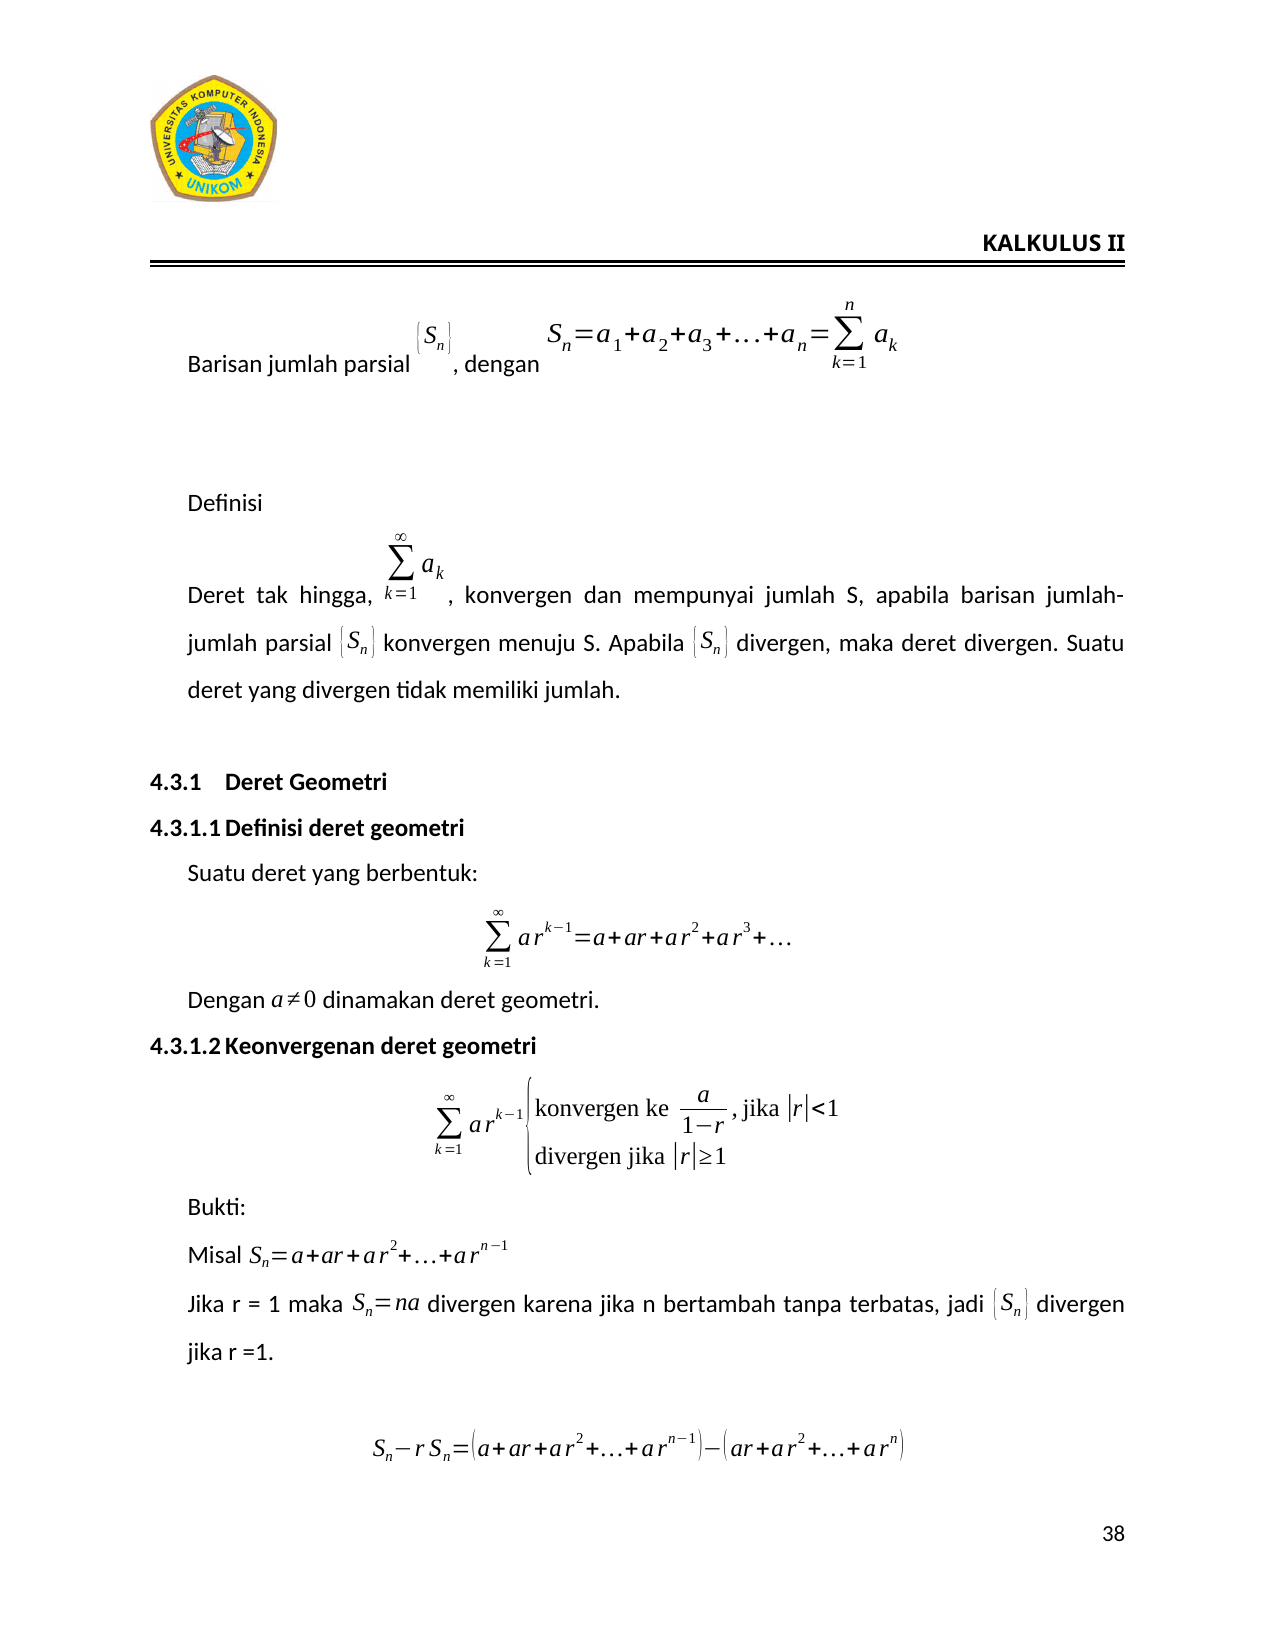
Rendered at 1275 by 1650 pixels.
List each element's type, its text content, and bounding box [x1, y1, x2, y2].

text Dengan dinamakan deret geometri. [187, 984, 1125, 1015]
text Barisan jumlah parsial , dengan [187, 295, 1125, 381]
text Misal [187, 1237, 1125, 1271]
text Definisi [150, 487, 1125, 518]
list Deret Geometri [150, 766, 1125, 797]
text Bukti: [187, 1191, 1125, 1221]
text Deret tak hingga, , konvergen dan mempunyai jumlah S, apabila barisan jumlah-jumlah parsial konvergen menuju S. Apabila divergen, maka deret divergen. Suatu deret yang divergen tidak memiliki jumlah. [187, 533, 1125, 705]
text Suatu deret yang berbentuk: [150, 858, 1125, 888]
text Jika r = 1 maka divergen karena jika n bertambah tanpa terbatas, jadi divergen jika r =1. [187, 1287, 1125, 1367]
list Keonvergenan deret geometri [150, 1030, 1125, 1061]
list Definisi deret geometri [150, 812, 1125, 842]
picture [150, 75, 278, 202]
